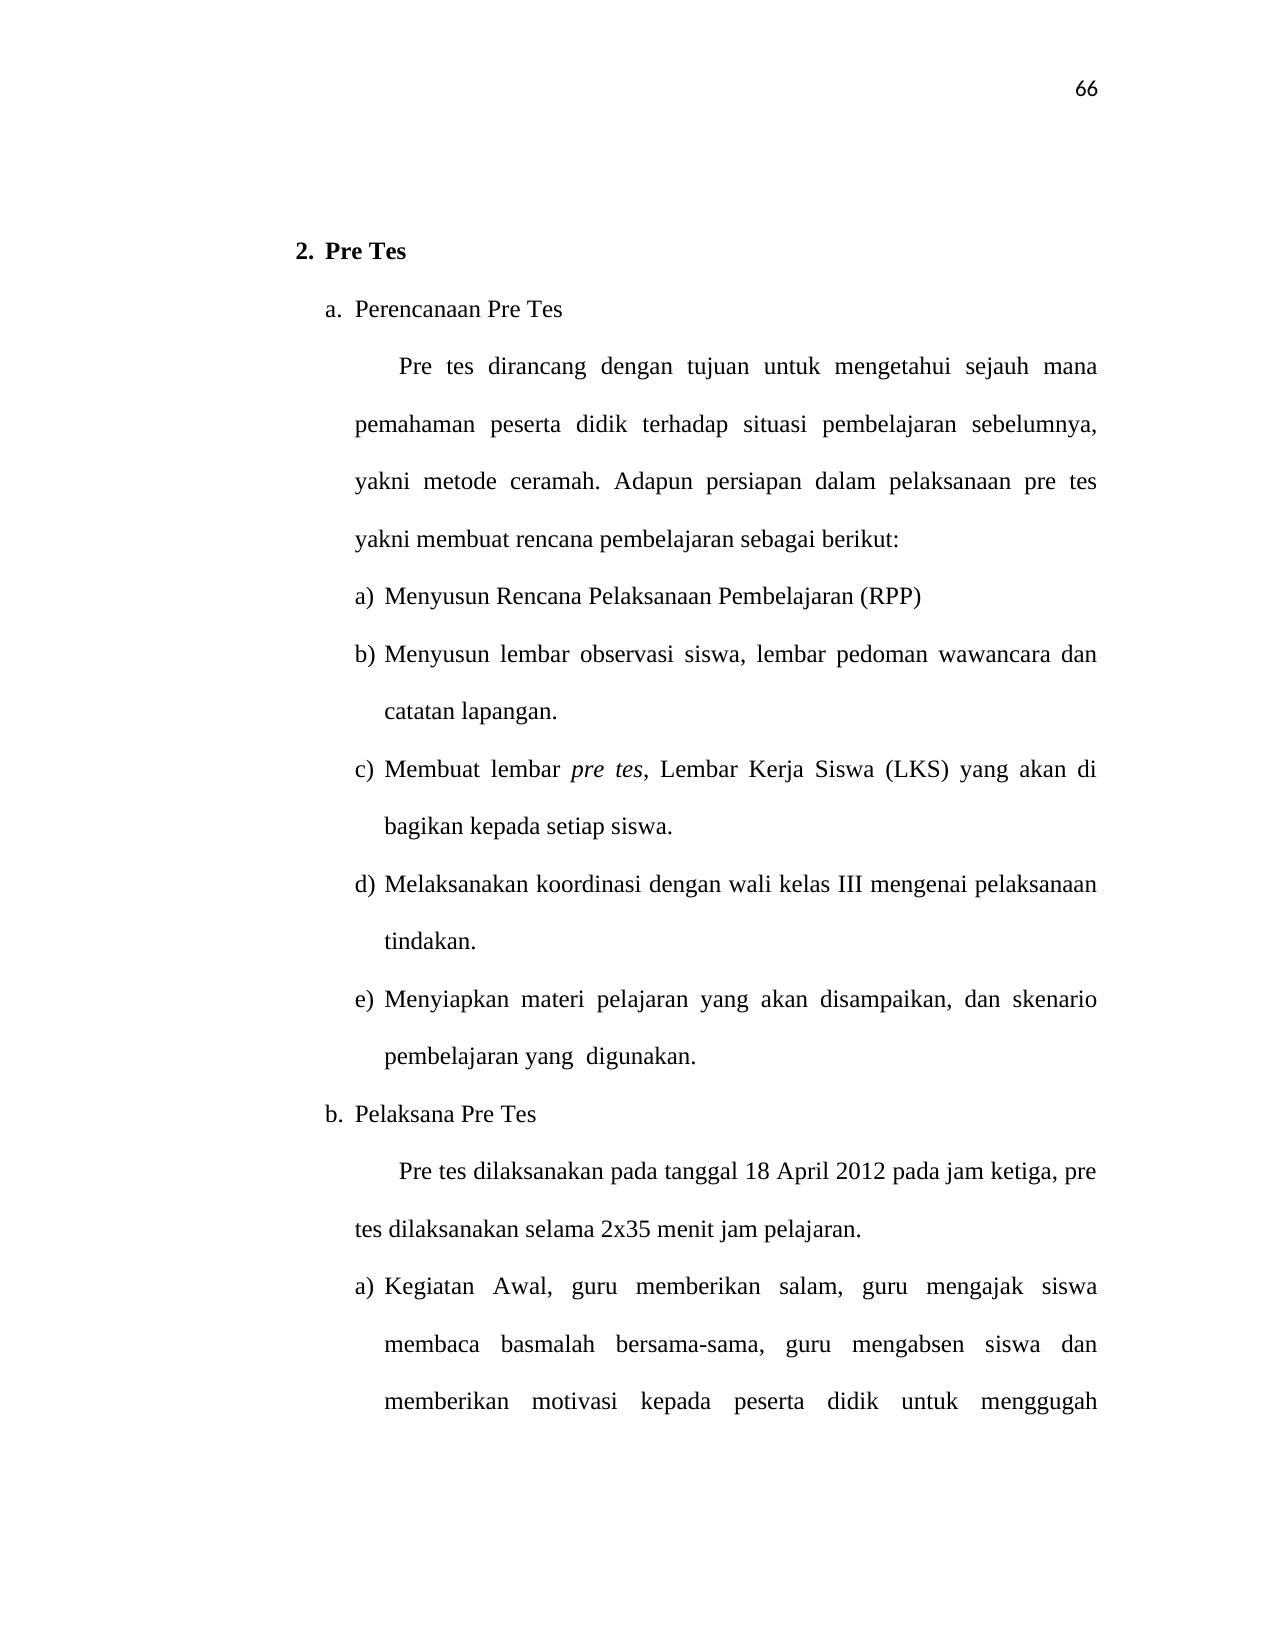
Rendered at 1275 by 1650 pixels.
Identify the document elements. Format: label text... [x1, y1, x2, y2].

list Menyusun lembar observasi siswa, lembar pedoman wawancara dan catatan lapangan. [354, 639, 1098, 725]
list Menyiapkan materi pelajaran yang akan disampaikan, dan skenario pembelajaran yang digunakan. [354, 984, 1098, 1070]
list Menyusun Rencana Pelaksanaan Pembelajaran (RPP) [354, 581, 1098, 610]
list Pelaksana Pre Tes [325, 1099, 1098, 1127]
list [354, 1271, 1098, 1415]
list Pre tes dirancang dengan tujuan untuk mengetahui sejauh mana pemahaman peserta didik terhadap situasi pembelajaran sebelumnya, yakni metode ceramah. Adapun persiapan dalam pelaksanaan pre tes yakni membuat rencana pembelajaran sebagai berikut: [354, 351, 1098, 552]
text Pre tes dilaksanakan pada tanggal 18 April 2012 pada jam ketiga, pre tes dilaksanakan selama 2x35 menit jam pelajaran. [310, 1156, 1098, 1242]
list Perencanaan Pre Tes [325, 294, 1098, 322]
list Melaksanakan koordinasi dengan wali kelas III mengenai pelaksanaan tindakan. [354, 869, 1098, 955]
list Pre Tes [295, 236, 1098, 265]
list Membuat lembar pre tes, Lembar Kerja Siswa (LKS) yang akan di bagikan kepada setiap siswa. [354, 754, 1098, 840]
